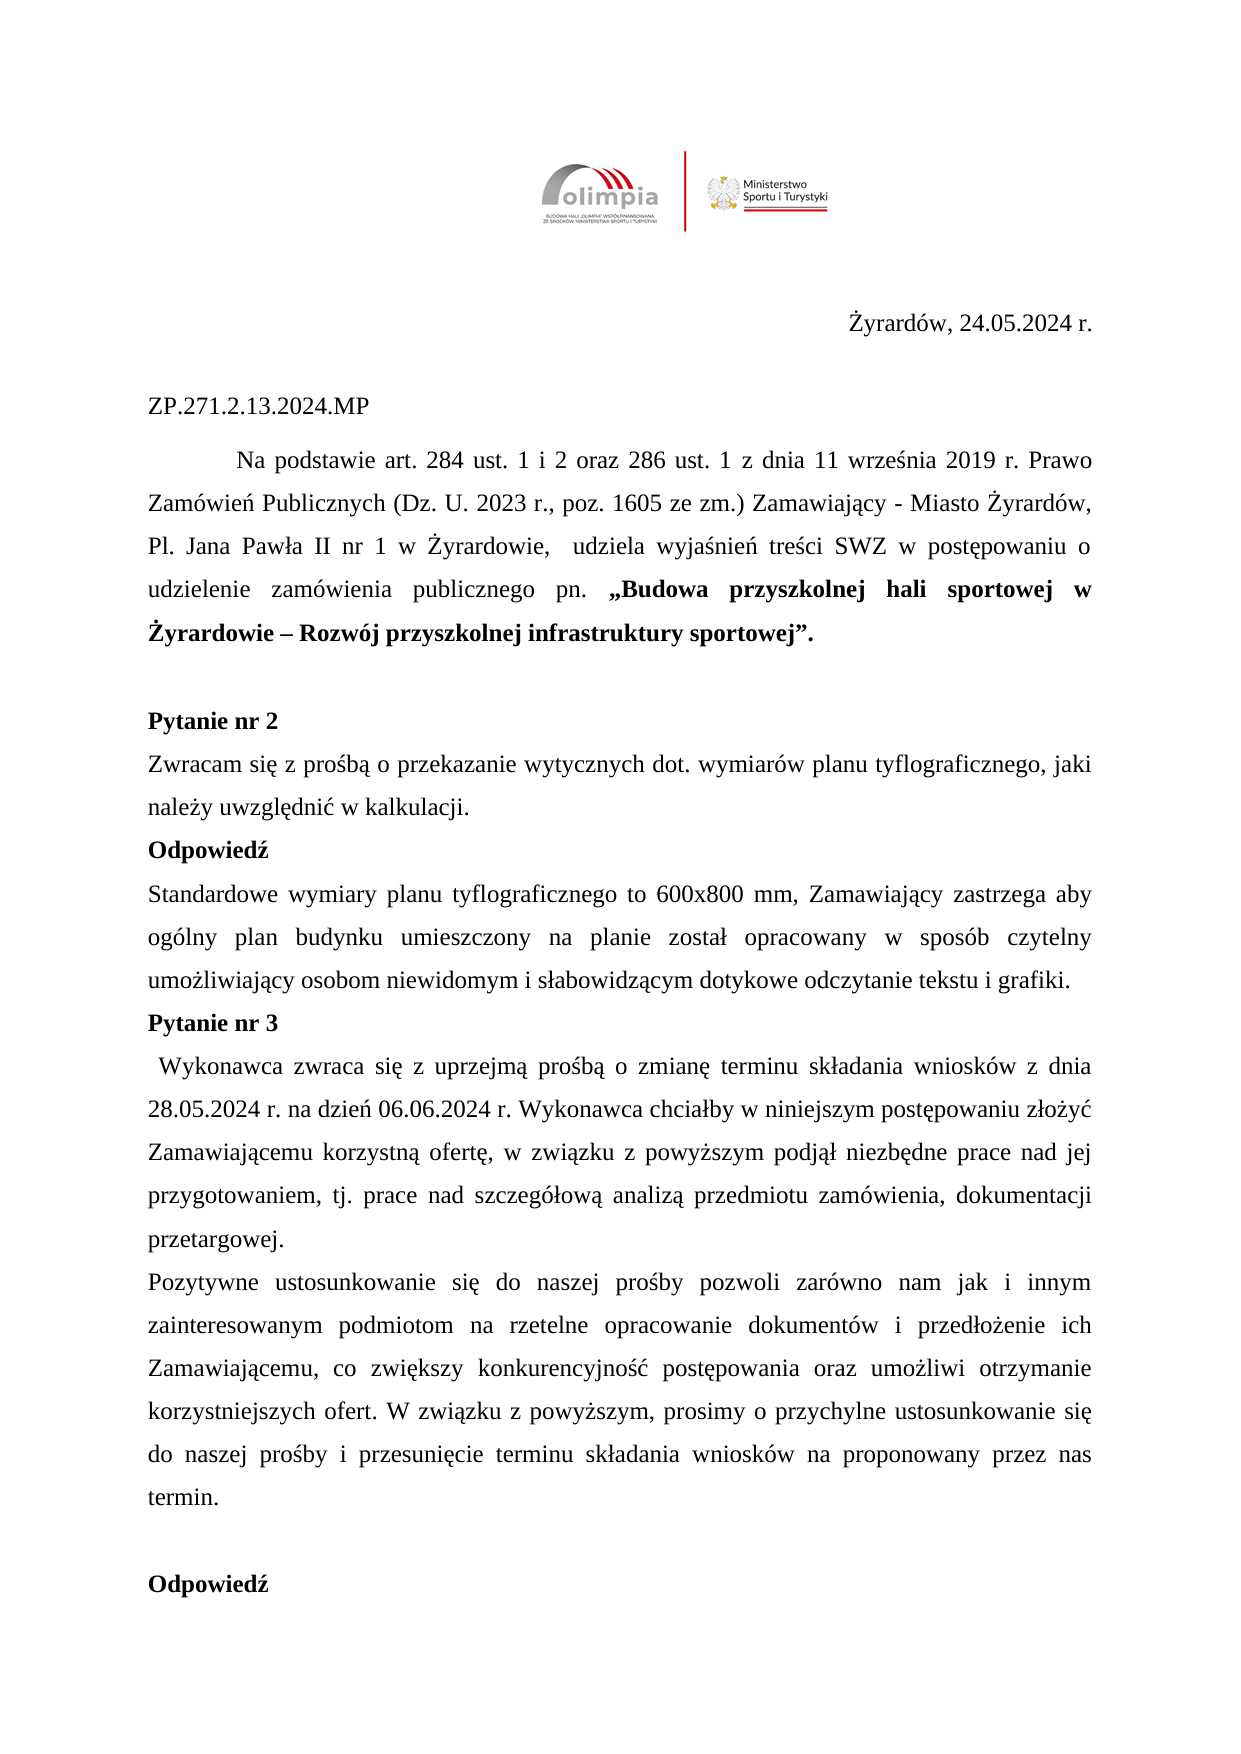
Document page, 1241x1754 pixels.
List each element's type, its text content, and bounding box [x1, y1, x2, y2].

text Pozytywne ustosunkowanie się do naszej prośby pozwoli zarówno nam jak i innym zainteresowanym podmiotom na rzetelne opracowanie dokumentów i przedłożenie ich Zamawiającemu, co zwiększy konkurencyjność postępowania oraz umożliwi otrzymanie korzystniejszych ofert. W związku z powyższym, prosimy o przychylne ustosunkowanie się do naszej prośby i przesunięcie terminu składania wniosków na proponowany przez nas termin. [148, 1267, 1093, 1511]
picture [516, 132, 854, 251]
text Odpowiedź [148, 836, 1093, 864]
text Żyrardów, 24.05.2024 r. [148, 308, 1093, 337]
text Odpowiedź [148, 1569, 1093, 1597]
text Zwracam się z prośbą o przekazanie wytycznych dot. wymiarów planu tyflograficznego, jaki należy uwzględnić w kalkulacji. [148, 749, 1093, 821]
text Pytanie nr 2 [148, 706, 1093, 735]
text Wykonawca zwraca się z uprzejmą prośbą o zmianę terminu składania wniosków z dnia 28.05.2024 r. na dzień 06.06.2024 r. Wykonawca chciałby w niniejszym postępowaniu złożyć Zamawiającemu korzystną ofertę, w związku z powyższym podjął niezbędne prace nad jej przygotowaniem, tj. prace nad szczegółową analizą przedmiotu zamówienia, dokumentacji przetargowej. [148, 1051, 1093, 1252]
text Na podstawie art. 284 ust. 1 i 2 oraz 286 ust. 1 z dnia 11 września 2019 r. Prawo Zamówień Publicznych (Dz. U. 2023 r., poz. 1605 ze zm.) Zamawiający - Miasto Żyrardów, Pl. Jana Pawła II nr 1 w Żyrardowie, udziela wyjaśnień treści SWZ w postępowaniu o udzielenie zamówienia publicznego pn. „Budowa przyszkolnej hali sportowej w Żyrardowie – Rozwój przyszkolnej infrastruktury sportowej”. [148, 445, 1093, 646]
text ZP.271.2.13.2024.MP [148, 391, 1093, 420]
text Standardowe wymiary planu tyflograficznego to 600x800 mm, Zamawiający zastrzega aby ogólny plan budynku umieszczony na planie został opracowany w sposób czytelny umożliwiający osobom niewidomym i słabowidzącym dotykowe odczytanie tekstu i grafiki. [148, 879, 1093, 994]
text Pytanie nr 3 [148, 1008, 1093, 1037]
